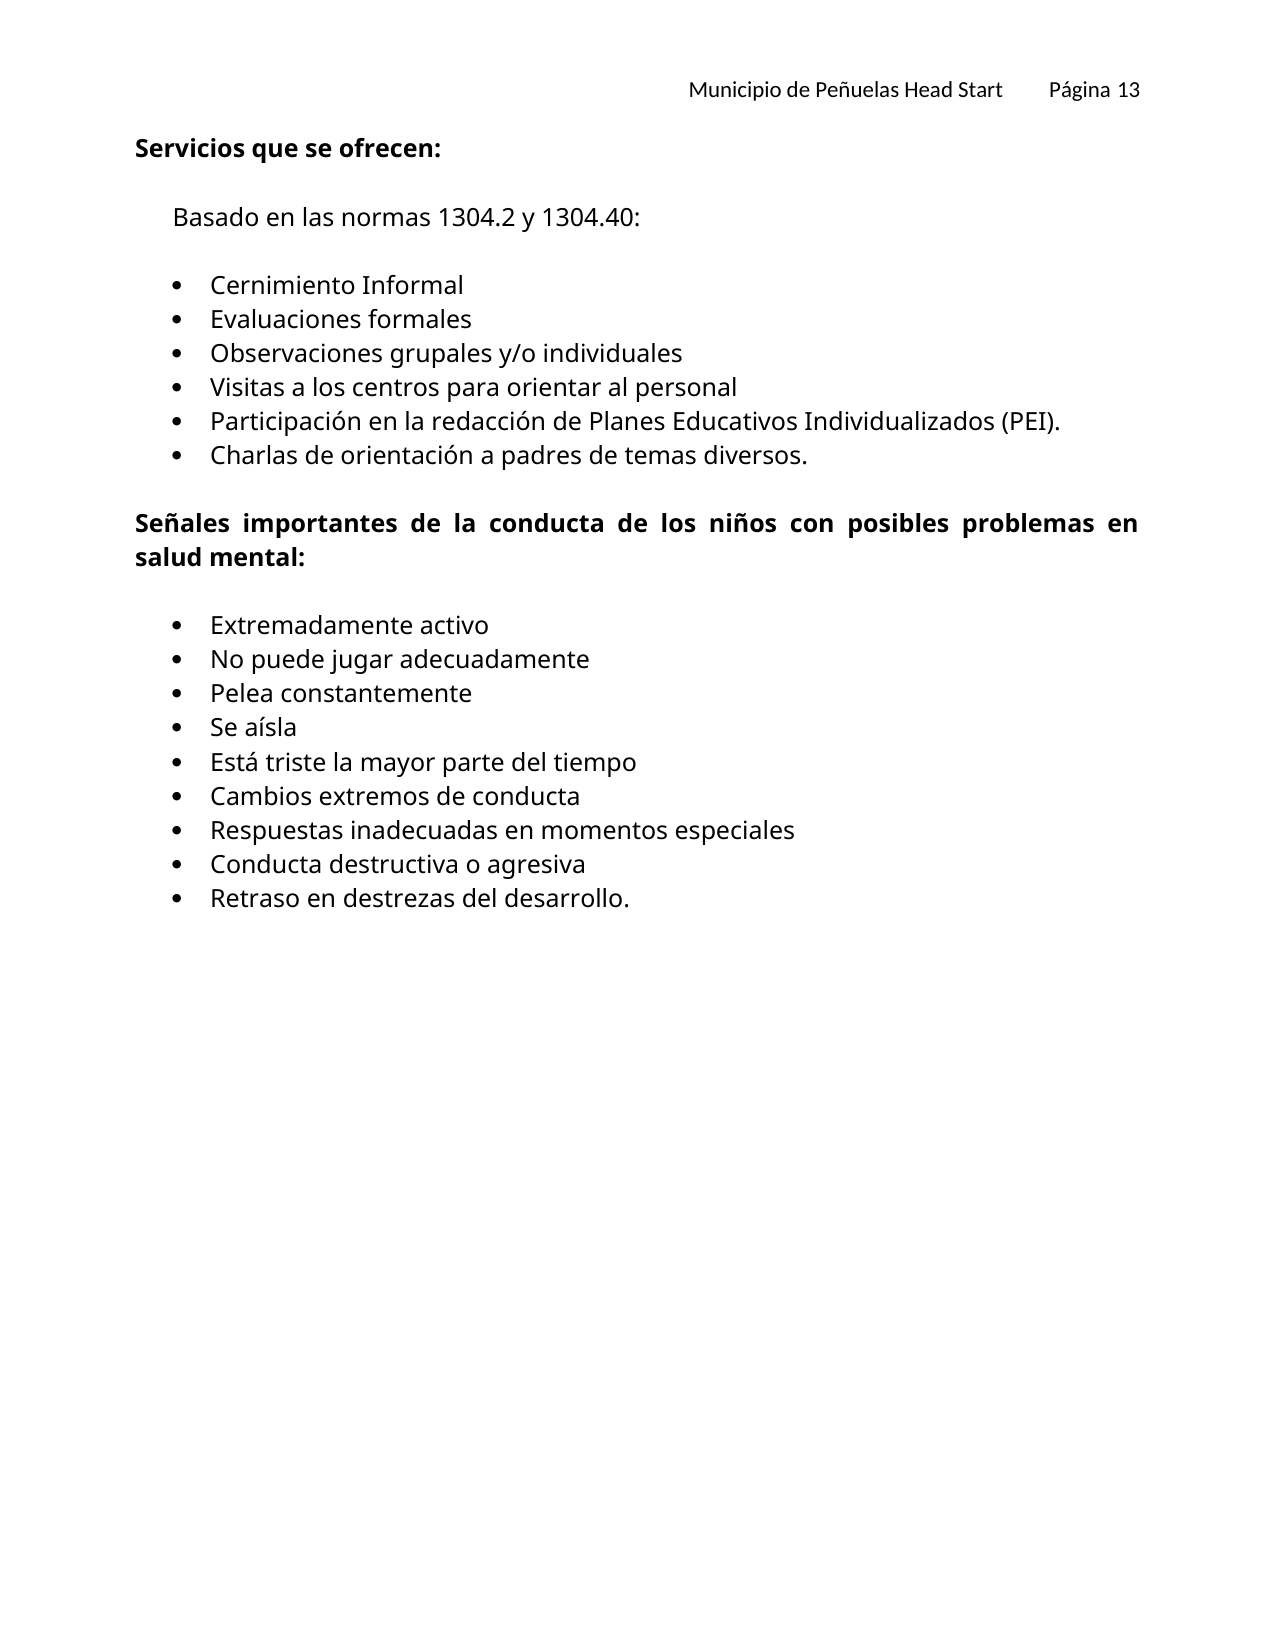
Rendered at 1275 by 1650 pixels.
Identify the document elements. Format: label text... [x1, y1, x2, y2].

list Extremadamente activo [172, 608, 1140, 642]
text Servicios que se ofrecen: [135, 131, 1140, 165]
list Visitas a los centros para orientar al personal [172, 369, 1140, 403]
list Conducta destructiva o agresiva [172, 846, 1140, 880]
list Participación en la redacción de Planes Educativos Individualizados (PEI). [172, 403, 1140, 438]
list No puede jugar adecuadamente [172, 642, 1140, 676]
list Cernimiento Informal [172, 267, 1140, 301]
list Evaluaciones formales [172, 301, 1140, 335]
list Retraso en destrezas del desarrollo. [172, 880, 1140, 914]
text Basado en las normas 1304.2 y 1304.40: [135, 199, 1140, 233]
list Charlas de orientación a padres de temas diversos. [172, 438, 1140, 472]
list Está triste la mayor parte del tiempo [172, 744, 1140, 778]
text Señales importantes de la conducta de los niños con posibles problemas en salud mental: [135, 506, 1140, 574]
list Pelea constantemente [172, 676, 1140, 710]
list Se aísla [172, 710, 1140, 744]
list Respuestas inadecuadas en momentos especiales [172, 812, 1140, 846]
list Observaciones grupales y/o individuales [172, 335, 1140, 369]
list Cambios extremos de conducta [172, 778, 1140, 812]
